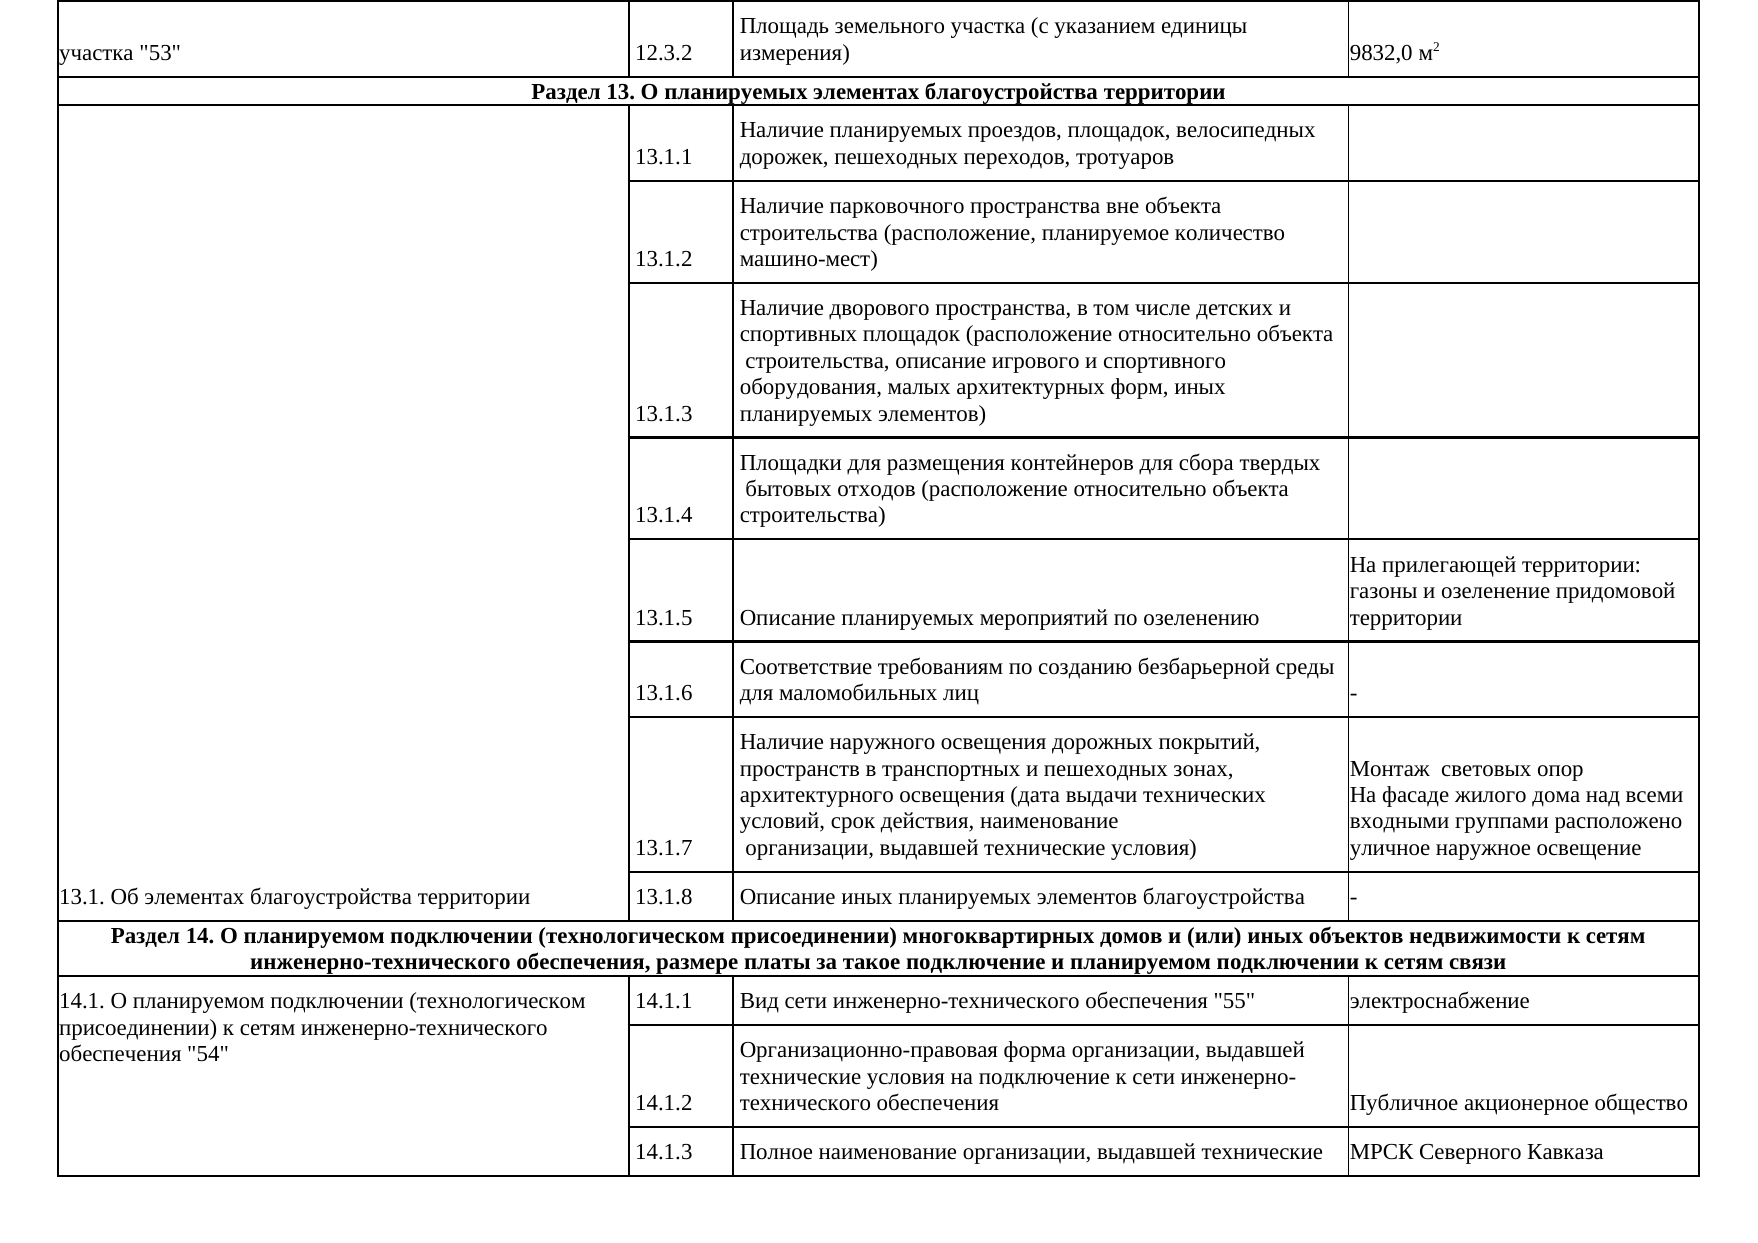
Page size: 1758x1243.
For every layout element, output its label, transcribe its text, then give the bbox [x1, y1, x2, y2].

table_cell 13.1. Об элементах благоустройства территории [59, 106, 628, 920]
table_cell [1349, 284, 1698, 436]
table_cell Публичное акционерное общество [1349, 1026, 1698, 1126]
table_cell На прилегающей территории: газоны и озеленение придомовой территории [1349, 540, 1698, 640]
table_cell Описание планируемых мероприятий по озеленению [734, 540, 1348, 640]
table_cell 12.3.2 [630, 2, 732, 76]
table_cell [1349, 1128, 1698, 1175]
table_cell Площадь земельного участка (с указанием единицы измерения) [734, 2, 1348, 76]
table_cell Вид сети инженерно-технического обеспечения "55" [734, 977, 1348, 1024]
table_cell 9832,0 м2 [1349, 2, 1698, 76]
table_cell Описание иных планируемых элементов благоустройства [734, 873, 1348, 920]
table_cell [1349, 182, 1698, 282]
table_cell Раздел 14. О планируемом подключении (технологическом присоединении) многоквартирных домов и (или) иных объектов недвижимости к сетям инженерно-технического обеспечения, размере платы за такое подключение и планируемом подключении к сетям связи [59, 922, 1698, 975]
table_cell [734, 1128, 1348, 1175]
table_cell - [1349, 873, 1698, 920]
table_cell Организационно-правовая форма организации, выдавшей технические условия на подключение к сети инженерно- технического обеспечения [734, 1026, 1348, 1126]
table_cell 14.1.2 [630, 1026, 732, 1126]
table_cell 13.1.6 [630, 643, 732, 716]
table_cell 13.1.3 [630, 284, 732, 436]
table_cell - [1349, 643, 1698, 716]
table_cell [1349, 439, 1698, 538]
table_cell 13.1.4 [630, 439, 732, 538]
table_cell 14.1. О планируемом подключении (технологическом присоединении) к сетям инженерно-технического обеспечения "54" [59, 977, 628, 1175]
table_cell [1349, 106, 1698, 180]
table_cell Наличие дворового пространства, в том числе детских и спортивных площадок (расположение относительно объекта строительства, описание игрового и спортивного оборудования, малых архитектурных форм, иных планируемых элементов) [734, 284, 1348, 436]
table_cell 14.1.3 [630, 1128, 732, 1175]
table_cell Площадки для размещения контейнеров для сбора твердых бытовых отходов (расположение относительно объекта строительства) [734, 439, 1348, 538]
table_cell Наличие планируемых проездов, площадок, велосипедных дорожек, пешеходных переходов, тротуаров [734, 106, 1348, 180]
table_cell Монтаж световых опор На фасаде жилого дома над всеми входными группами расположено уличное наружное освещение [1349, 718, 1698, 871]
table_cell электроснабжение [1349, 977, 1698, 1024]
table_cell 14.1.1 [630, 977, 732, 1024]
table_cell Раздел 13. О планируемых элементах благоустройства территории [59, 78, 1698, 104]
table_cell 13.1.1 [630, 106, 732, 180]
table_cell Наличие парковочного пространства вне объекта строительства (расположение, планируемое количество машино-мест) [734, 182, 1348, 282]
table_cell 13.1.5 [630, 540, 732, 640]
table_cell 13.1.8 [630, 873, 732, 920]
table_cell Соответствие требованиям по созданию безбарьерной среды для маломобильных лиц [734, 643, 1348, 716]
table_cell 13.1.2 [630, 182, 732, 282]
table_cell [59, 2, 628, 76]
table_cell 13.1.7 [630, 718, 732, 871]
table_cell Наличие наружного освещения дорожных покрытий, пространств в транспортных и пешеходных зонах, архитектурного освещения (дата выдачи технических условий, срок действия, наименование организации, выдавшей технические условия) [734, 718, 1348, 871]
